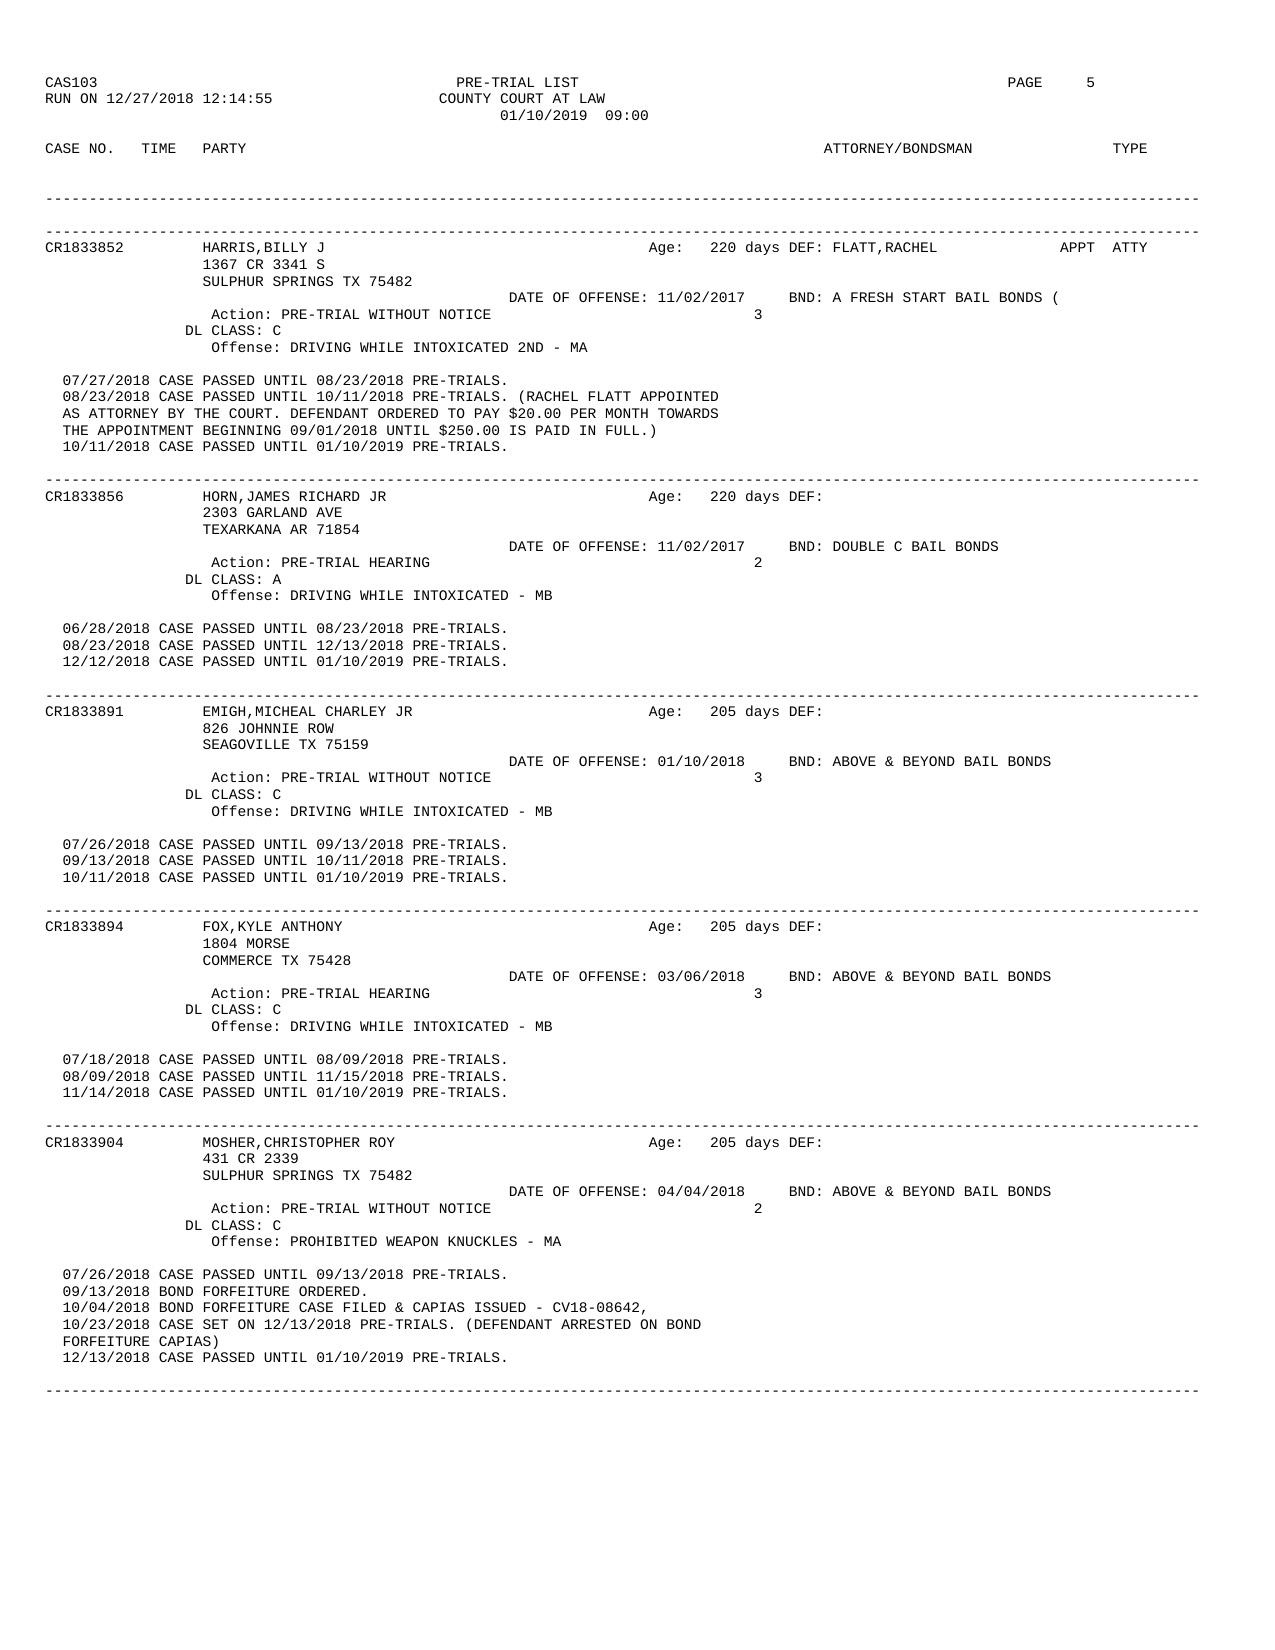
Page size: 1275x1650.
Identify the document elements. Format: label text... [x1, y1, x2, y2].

text 1804 MORSE [45, 936, 1275, 953]
text Offense: DRIVING WHILE INTOXICATED 2ND - MA [45, 340, 1275, 357]
text DL CLASS: C [45, 787, 1275, 804]
text DATE OF OFFENSE: 04/04/2018 BND: ABOVE & BEYOND BAIL BONDS [45, 1185, 1275, 1201]
text 07/27/2018 CASE PASSED UNTIL 08/23/2018 PRE-TRIALS. [45, 373, 1275, 390]
text FORFEITURE CAPIAS) [45, 1334, 1275, 1350]
text DATE OF OFFENSE: 11/02/2017 BND: DOUBLE C BAIL BONDS [45, 539, 1275, 555]
text 09/13/2018 CASE PASSED UNTIL 10/11/2018 PRE-TRIALS. [45, 853, 1275, 870]
text Action: PRE-TRIAL WITHOUT NOTICE 2 [45, 1201, 1275, 1218]
text CR1833891 EMIGH,MICHEAL CHARLEY JR Age: 205 days DEF: [45, 704, 1275, 721]
text 10/23/2018 CASE SET ON 12/13/2018 PRE-TRIALS. (DEFENDANT ARRESTED ON BOND [45, 1317, 1275, 1334]
text 07/18/2018 CASE PASSED UNTIL 08/09/2018 PRE-TRIALS. [45, 1052, 1275, 1069]
text Offense: DRIVING WHILE INTOXICATED - MB [45, 804, 1275, 820]
text CASE NO. TIME PARTY ATTORNEY/BONDSMAN TYPE [45, 141, 1275, 158]
text DL CLASS: C [45, 323, 1275, 340]
text SULPHUR SPRINGS TX 75482 [45, 274, 1275, 290]
text 10/11/2018 CASE PASSED UNTIL 01/10/2019 PRE-TRIALS. [45, 439, 1275, 456]
text ------------------------------------------------------------------------------------------------------------------------------------ [45, 224, 1275, 241]
text DL CLASS: C [45, 1218, 1275, 1234]
text Action: PRE-TRIAL WITHOUT NOTICE 3 [45, 771, 1275, 787]
text 08/09/2018 CASE PASSED UNTIL 11/15/2018 PRE-TRIALS. [45, 1069, 1275, 1085]
text 2303 GARLAND AVE [45, 506, 1275, 522]
text ------------------------------------------------------------------------------------------------------------------------------------ [45, 1118, 1275, 1135]
text THE APPOINTMENT BEGINNING 09/01/2018 UNTIL $250.00 IS PAID IN FULL.) [45, 423, 1275, 439]
text CR1833904 MOSHER,CHRISTOPHER ROY Age: 205 days DEF: [45, 1135, 1275, 1152]
text Offense: DRIVING WHILE INTOXICATED - MB [45, 588, 1275, 605]
text DL CLASS: C [45, 1002, 1275, 1019]
text ------------------------------------------------------------------------------------------------------------------------------------ [45, 688, 1275, 704]
text SULPHUR SPRINGS TX 75482 [45, 1168, 1275, 1185]
text Action: PRE-TRIAL HEARING 2 [45, 555, 1275, 572]
text 08/23/2018 CASE PASSED UNTIL 10/11/2018 PRE-TRIALS. (RACHEL FLATT APPOINTED [45, 390, 1275, 406]
text SEAGOVILLE TX 75159 [45, 737, 1275, 754]
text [45, 1383, 1275, 1400]
text COMMERCE TX 75428 [45, 953, 1275, 969]
text 11/14/2018 CASE PASSED UNTIL 01/10/2019 PRE-TRIALS. [45, 1085, 1275, 1102]
text DATE OF OFFENSE: 11/02/2017 BND: A FRESH START BAIL BONDS ( [45, 290, 1275, 307]
text 10/11/2018 CASE PASSED UNTIL 01/10/2019 PRE-TRIALS. [45, 870, 1275, 887]
text 08/23/2018 CASE PASSED UNTIL 12/13/2018 PRE-TRIALS. [45, 638, 1275, 655]
text Action: PRE-TRIAL HEARING 3 [45, 986, 1275, 1002]
text CR1833856 HORN,JAMES RICHARD JR Age: 220 days DEF: [45, 489, 1275, 506]
text TEXARKANA AR 71854 [45, 522, 1275, 539]
text Offense: DRIVING WHILE INTOXICATED - MB [45, 1019, 1275, 1036]
text DL CLASS: A [45, 572, 1275, 588]
text 1367 CR 3341 S [45, 257, 1275, 274]
text 09/13/2018 BOND FORFEITURE ORDERED. [45, 1284, 1275, 1301]
text 12/13/2018 CASE PASSED UNTIL 01/10/2019 PRE-TRIALS. [45, 1350, 1275, 1367]
text 01/10/2019 09:00 [45, 108, 1275, 125]
text 07/26/2018 CASE PASSED UNTIL 09/13/2018 PRE-TRIALS. [45, 1267, 1275, 1284]
text 431 CR 2339 [45, 1152, 1275, 1168]
text DATE OF OFFENSE: 03/06/2018 BND: ABOVE & BEYOND BAIL BONDS [45, 969, 1275, 986]
text CR1833894 FOX,KYLE ANTHONY Age: 205 days DEF: [45, 920, 1275, 936]
text AS ATTORNEY BY THE COURT. DEFENDANT ORDERED TO PAY $20.00 PER MONTH TOWARDS [45, 406, 1275, 423]
text 07/26/2018 CASE PASSED UNTIL 09/13/2018 PRE-TRIALS. [45, 837, 1275, 853]
text 826 JOHNNIE ROW [45, 721, 1275, 737]
text CAS103 PRE-TRIAL LIST PAGE 5 [45, 75, 1275, 92]
text 10/04/2018 BOND FORFEITURE CASE FILED & CAPIAS ISSUED - CV18-08642, [45, 1301, 1275, 1317]
text ------------------------------------------------------------------------------------------------------------------------------------ [45, 903, 1275, 920]
text CR1833852 HARRIS,BILLY J Age: 220 days DEF: FLATT,RACHEL APPT ATTY [45, 241, 1275, 257]
text ------------------------------------------------------------------------------------------------------------------------------------ [45, 472, 1275, 489]
text 06/28/2018 CASE PASSED UNTIL 08/23/2018 PRE-TRIALS. [45, 622, 1275, 638]
text Action: PRE-TRIAL WITHOUT NOTICE 3 [45, 307, 1275, 323]
text ------------------------------------------------------------------------------------------------------------------------------------ [45, 191, 1275, 207]
text Offense: PROHIBITED WEAPON KNUCKLES - MA [45, 1234, 1275, 1251]
text RUN ON 12/27/2018 12:14:55 COUNTY COURT AT LAW [45, 92, 1275, 108]
text DATE OF OFFENSE: 01/10/2018 BND: ABOVE & BEYOND BAIL BONDS [45, 754, 1275, 771]
text 12/12/2018 CASE PASSED UNTIL 01/10/2019 PRE-TRIALS. [45, 655, 1275, 671]
